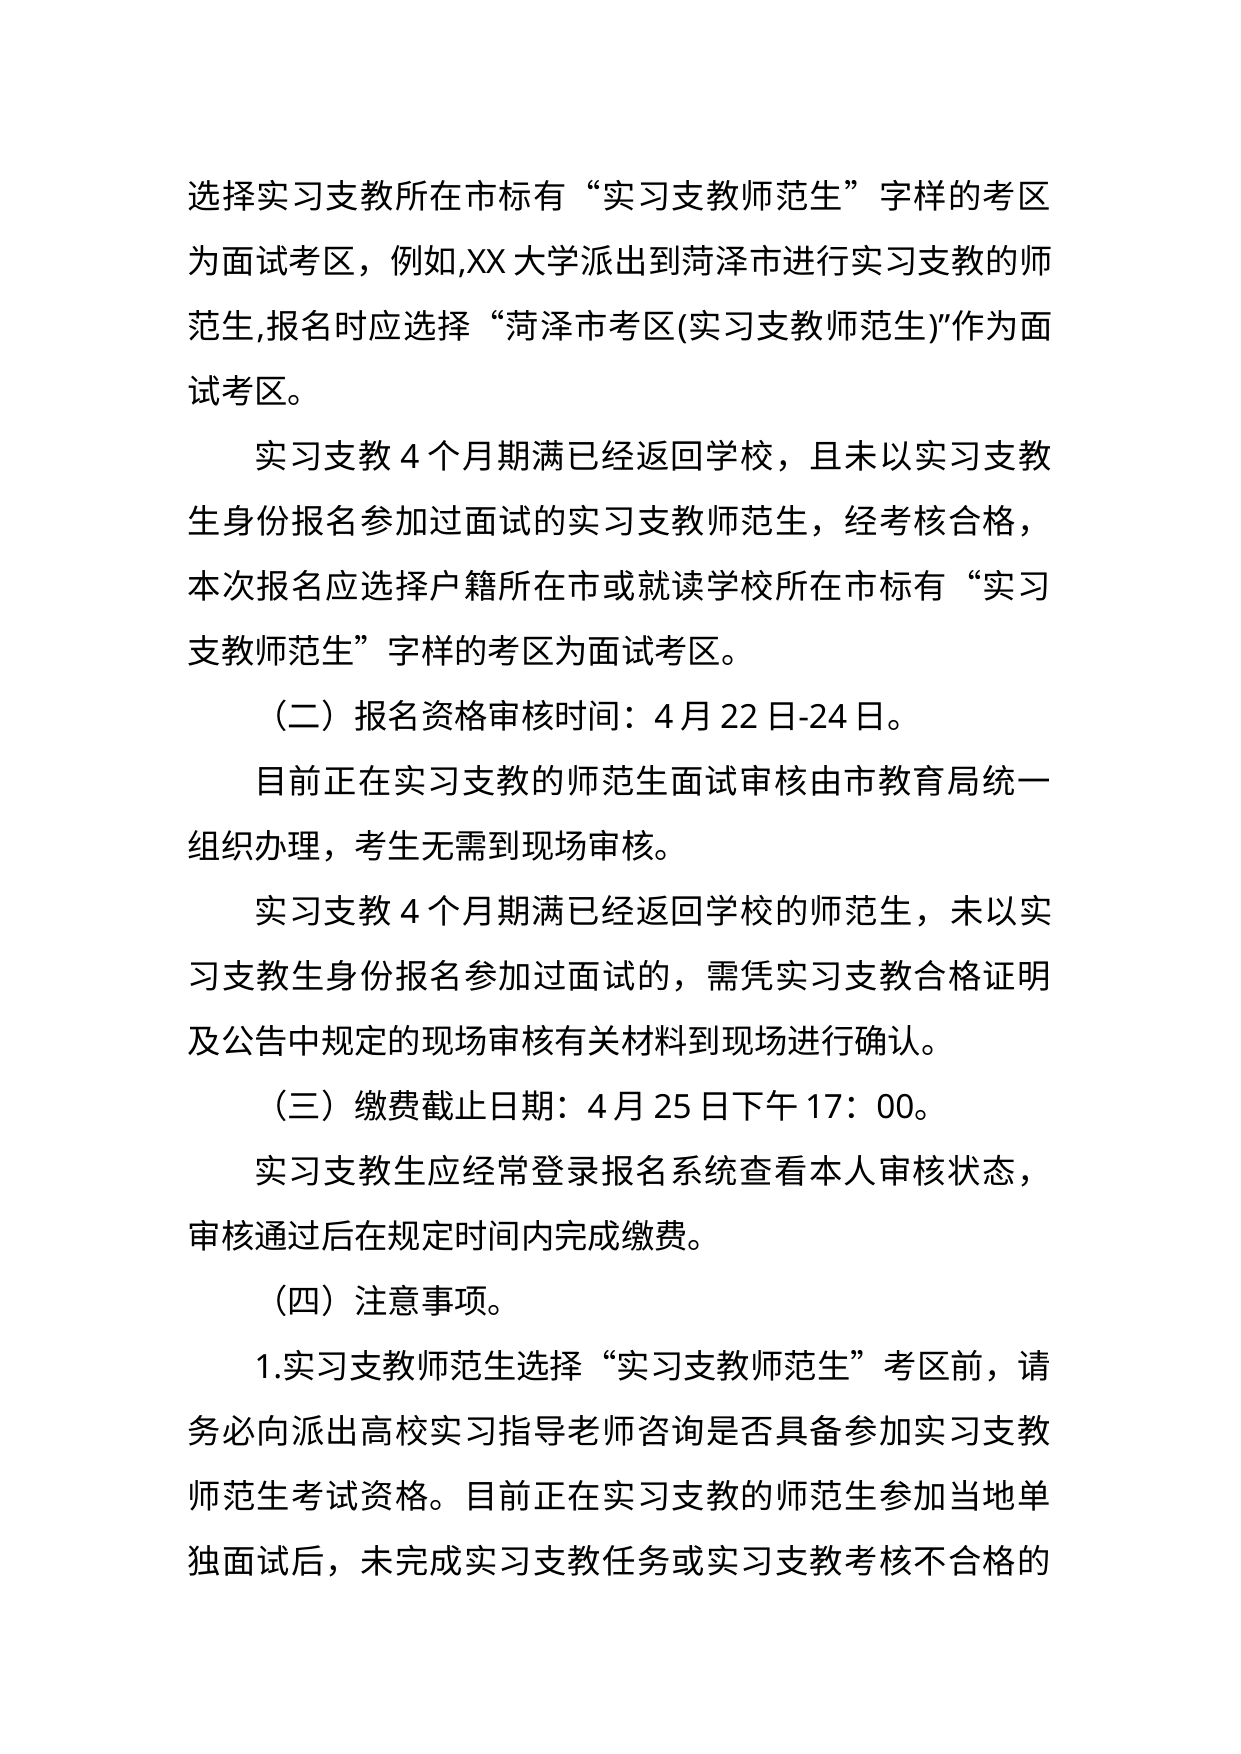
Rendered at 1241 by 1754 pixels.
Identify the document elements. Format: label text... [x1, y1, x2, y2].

text （三）缴费截止日期：4月25日下午17：00。 [187, 1072, 1053, 1137]
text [187, 162, 1053, 422]
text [187, 1332, 1053, 1592]
text 实习支教生应经常登录报名系统查看本人审核状态，审核通过后在规定时间内完成缴费。 [187, 1137, 1053, 1267]
text 实习支教4个月期满已经返回学校的师范生，未以实习支教生身份报名参加过面试的，需凭实习支教合格证明及公告中规定的现场审核有关材料到现场进行确认。 [187, 877, 1053, 1072]
text 实习支教4个月期满已经返回学校，且未以实习支教生身份报名参加过面试的实习支教师范生，经考核合格，本次报名应选择户籍所在市或就读学校所在市标有“实习支教师范生”字样的考区为面试考区。 [187, 422, 1053, 682]
text （二）报名资格审核时间：4月22日-24日。 [187, 682, 1053, 747]
text 目前正在实习支教的师范生面试审核由市教育局统一组织办理，考生无需到现场审核。 [187, 747, 1053, 877]
text （四）注意事项。 [187, 1267, 1053, 1332]
